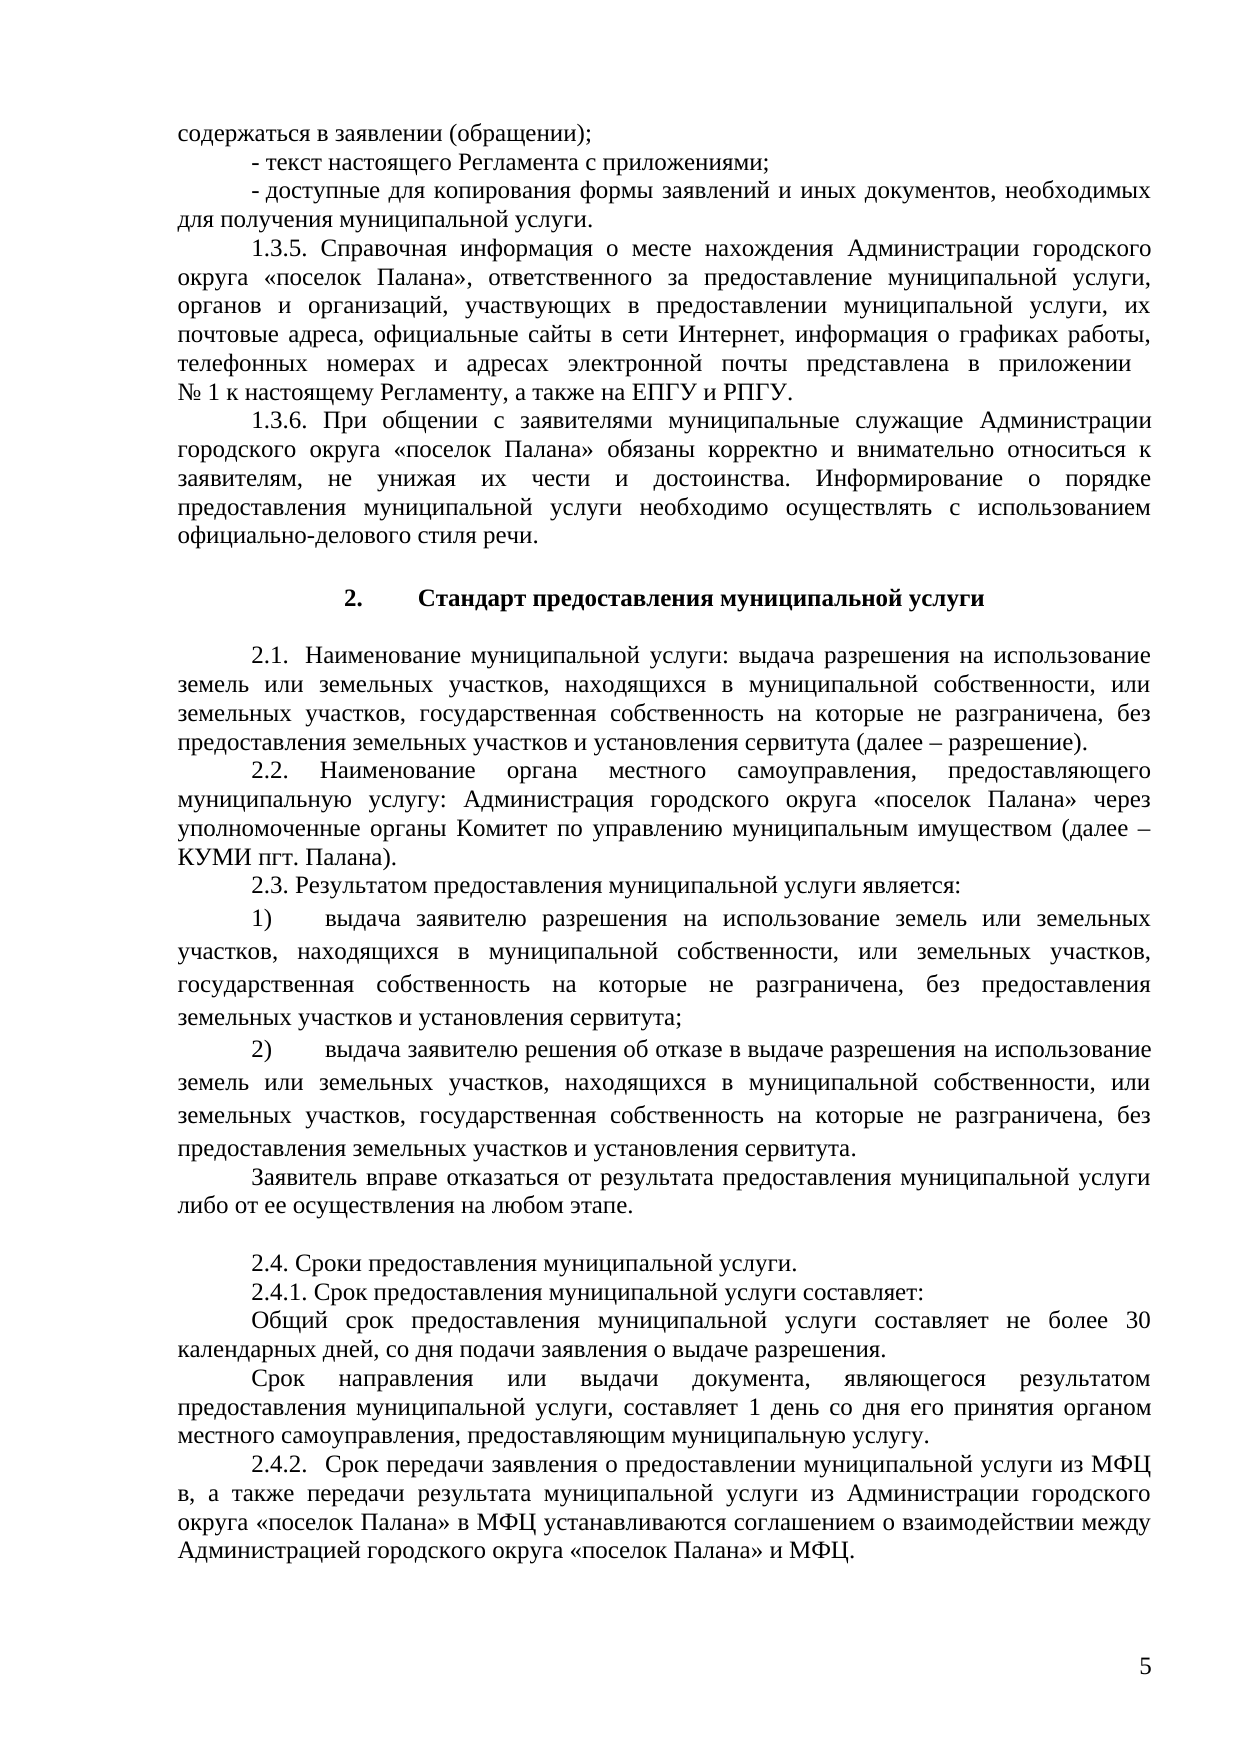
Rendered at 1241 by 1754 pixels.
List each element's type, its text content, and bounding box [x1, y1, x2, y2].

list Заявитель вправе отказаться от результата предоставления муниципальной услуги либо от ее осуществления на любом этапе. [177, 1162, 1152, 1219]
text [177, 118, 1152, 147]
list выдача заявителю решения об отказе в выдаче разрешения на использование земель или земельных участков, находящихся в муниципальной собственности, или земельных участков, государственная собственность на которые не разграничена, без предоставления земельных участков и установления сервитута. [177, 1030, 1152, 1162]
text 2.4. Сроки предоставления муниципальной услуги. [177, 1248, 1152, 1277]
text 1.3.6. При общении с заявителями муниципальные служащие Администрации городского округа «поселок Палана» обязаны корректно и внимательно относиться к заявителям, не унижая их чести и достоинства. Информирование о порядке предоставления муниципальной услуги необходимо осуществлять с использованием официально-делового стиля речи. [177, 406, 1152, 549]
list Срок передачи заявления о предоставлении муниципальной услуги из МФЦ в, а также передачи результата муниципальной услуги из Администрации городского округа «поселок Палана» в МФЦ устанавливаются соглашением о взаимодействии между Администрацией городского округа «поселок Палана» и МФЦ. [177, 1449, 1152, 1564]
list выдача заявителю разрешения на использование земель или земельных участков, находящихся в муниципальной собственности, или земельных участков, государственная собственность на которые не разграничена, без предоставления земельных участков и установления сервитута; [177, 899, 1152, 1030]
text 1.3.5. Справочная информация о месте нахождения Администрации городского округа «поселок Палана», ответственного за предоставление муниципальной услуги, органов и организаций, участвующих в предоставлении муниципальной услуги, их почтовые адреса, официальные сайты в сети Интернет, информация о графиках работы, телефонных номерах и адресах электронной почты представлена в приложении № 1 к настоящему Регламенту, а также на ЕПГУ и РПГУ. [177, 233, 1152, 406]
text 2.2. Наименование органа местного самоуправления, предоставляющего муниципальную услугу: Администрация городского округа «поселок Палана» через уполномоченные органы Комитет по управлению муниципальным имуществом (далее – КУМИ пгт. Палана). [177, 755, 1152, 870]
list Срок направления или выдачи документа, являющегося результатом предоставления муниципальной услуги, составляет 1 день со дня его принятия органом местного самоуправления, предоставляющим муниципальную услугу. [177, 1363, 1152, 1449]
list Наименование муниципальной услуги: выдача разрешения на использование земель или земельных участков, находящихся в муниципальной собственности, или земельных участков, государственная собственность на которые не разграничена, без предоставления земельных участков и установления сервитута (далее – разрешение). [177, 640, 1152, 755]
text 2.4.1. Срок предоставления муниципальной услуги составляет: [177, 1277, 1152, 1305]
text 2.3. Результатом предоставления муниципальной услуги является: [177, 870, 1152, 899]
text - текст настоящего Регламента с приложениями; [177, 147, 1152, 176]
list Стандарт предоставления муниципальной услуги [177, 583, 1152, 612]
list Общий срок предоставления муниципальной услуги составляет не более 30 календарных дней, со дня подачи заявления о выдаче разрешения. [177, 1305, 1152, 1363]
text - доступные для копирования формы заявлений и иных документов, необходимых для получения муниципальной услуги. [177, 176, 1152, 233]
